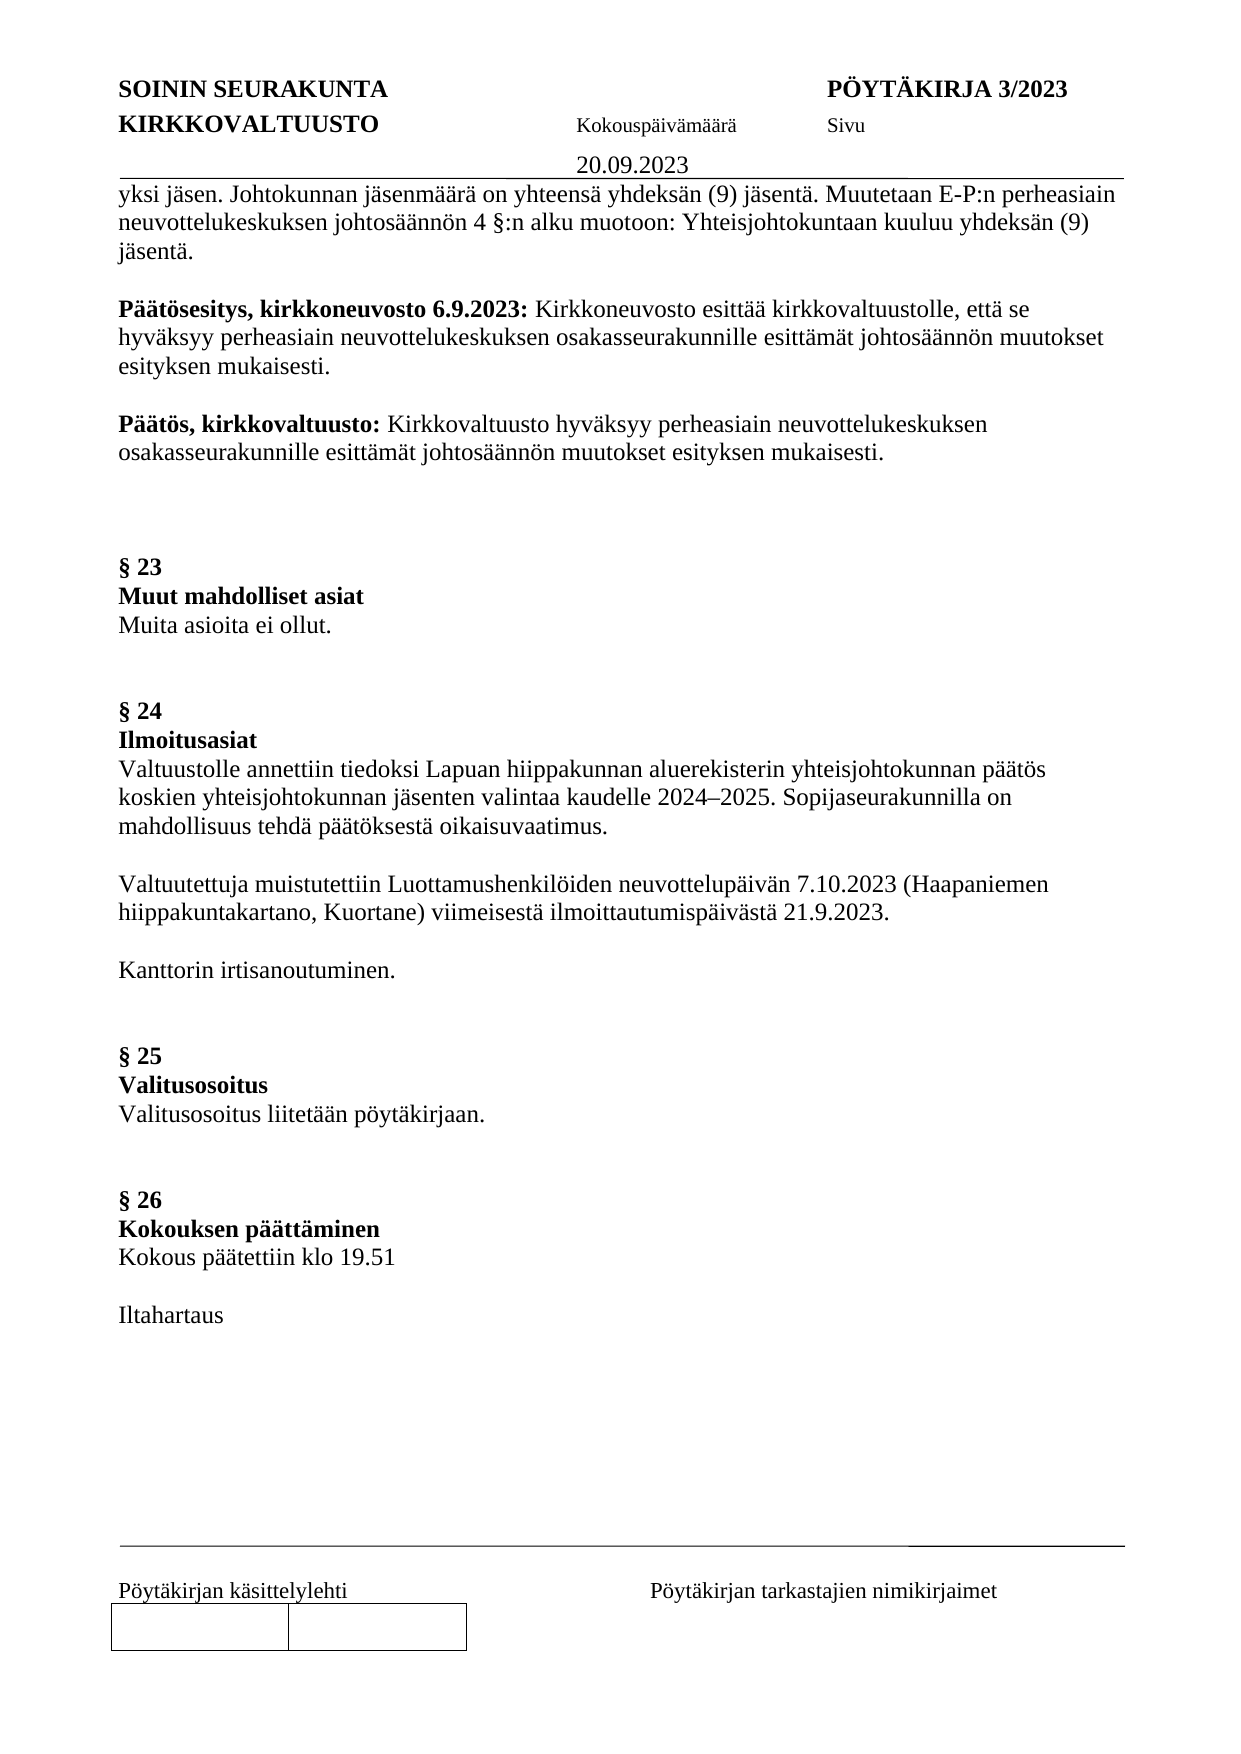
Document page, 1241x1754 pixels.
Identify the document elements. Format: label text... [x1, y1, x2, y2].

text Päätös, kirkkovaltuusto: Kirkkovaltuusto hyväksyy perheasiain neuvottelukeskuksen osakasseurakunnille esittämät johtosäännön muutokset esityksen mukaisesti. [118, 409, 1122, 466]
text Iltahartaus [118, 1300, 1122, 1329]
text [118, 179, 1122, 265]
text Valitusosoitus [118, 1070, 1122, 1099]
text Valtuutettuja muistutettiin Luottamushenkilöiden neuvottelupäivän 7.10.2023 (Haapaniemen hiippakuntakartano, Kuortane) viimeisestä ilmoittautumispäivästä 21.9.2023. [118, 869, 1122, 926]
text § 25 [118, 1041, 1122, 1070]
text Kokous päätettiin klo 19.51 [118, 1242, 1122, 1271]
text § 24 [118, 696, 1122, 725]
text Muita asioita ei ollut. [118, 610, 1122, 639]
text Ilmoitusasiat [118, 725, 1122, 754]
text Valitusosoitus liitetään pöytäkirjaan. [118, 1099, 1122, 1127]
text Valtuustolle annettiin tiedoksi Lapuan hiippakunnan aluerekisterin yhteisjohtokunnan päätös koskien yhteisjohtokunnan jäsenten valintaa kaudelle 2024–2025. Sopijaseurakunnilla on mahdollisuus tehdä päätöksestä oikaisuvaatimus. [118, 754, 1122, 840]
text Kokouksen päättäminen [118, 1214, 1122, 1242]
text Kanttorin irtisanoutuminen. [118, 955, 1122, 984]
text Päätösesitys, kirkkoneuvosto 6.9.2023: Kirkkoneuvosto esittää kirkkovaltuustolle, että se hyväksyy perheasiain neuvottelukeskuksen osakasseurakunnille esittämät johtosäännön muutokset esityksen mukaisesti. [118, 294, 1122, 380]
text § 26 [118, 1185, 1122, 1214]
text Muut mahdolliset asiat [118, 581, 1122, 610]
text § 23 [118, 552, 1122, 581]
